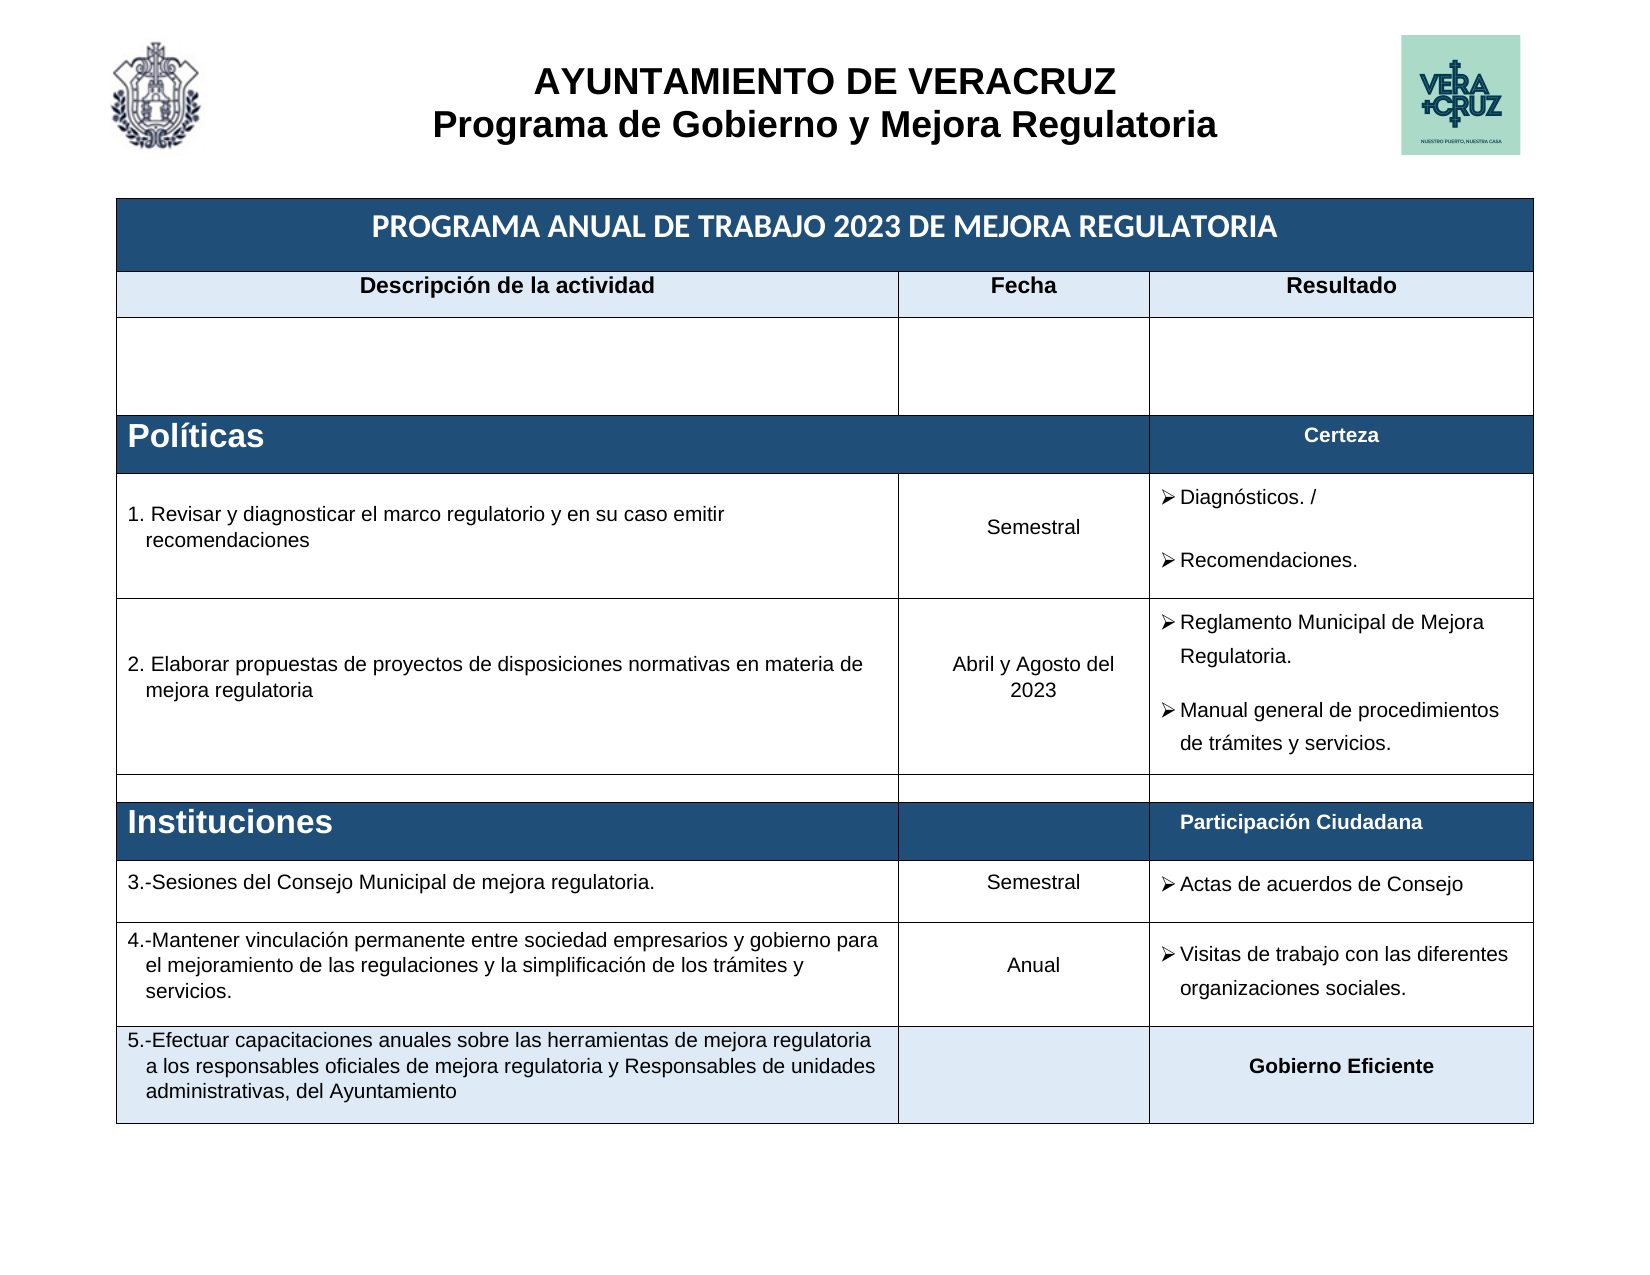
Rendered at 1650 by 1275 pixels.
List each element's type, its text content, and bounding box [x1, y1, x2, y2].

table_cell Certeza [1150, 416, 1533, 473]
table_cell [1150, 775, 1533, 802]
table_cell [899, 318, 1149, 414]
table_cell Descripción de la actividad [117, 272, 898, 317]
table_cell Participación Ciudadana [1150, 803, 1533, 860]
table_cell 3.-Sesiones del Consejo Municipal de mejora regulatoria. [117, 861, 898, 922]
table_cell 1. Revisar y diagnosticar el marco regulatorio y en su caso emitir recomendaciones [117, 474, 898, 598]
table_cell Actas de acuerdos de Consejo [1150, 861, 1533, 922]
table_cell Políticas [117, 416, 1149, 473]
table_cell Abril y Agosto del 2023 [899, 599, 1149, 773]
table_cell Semestral [899, 861, 1149, 922]
table_cell [899, 1027, 1149, 1123]
picture [108, 36, 211, 160]
table_cell [899, 775, 1149, 802]
table_cell Gobierno Eficiente [1150, 1027, 1533, 1123]
table_cell Diagnósticos. / Recomendaciones. [1150, 474, 1533, 598]
table_cell Instituciones [117, 803, 898, 860]
table_cell 4.-Mantener vinculación permanente entre sociedad empresarios y gobierno para el mejoramiento de las regulaciones y la simplificación de los trámites y servicios. [117, 923, 898, 1026]
table_cell Fecha [899, 272, 1149, 317]
table_cell [1150, 318, 1533, 414]
table_cell Anual [899, 923, 1149, 1026]
picture [1401, 35, 1521, 155]
table_cell [117, 775, 898, 802]
table_cell [899, 803, 1149, 860]
table_cell [117, 318, 898, 414]
table_header PROGRAMA ANUAL DE TRABAJO 2023 DE MEJORA REGULATORIA [117, 199, 1533, 271]
table_cell Visitas de trabajo con las diferentes organizaciones sociales. [1150, 923, 1533, 1026]
table_cell Resultado [1150, 272, 1533, 317]
table_cell 2. Elaborar propuestas de proyectos de disposiciones normativas en materia de mejora regulatoria [117, 599, 898, 773]
table_cell Reglamento Municipal de Mejora Regulatoria. Manual general de procedimientos de trámites y servicios. [1150, 599, 1533, 773]
table_cell Semestral [899, 474, 1149, 598]
table_cell 5.-Efectuar capacitaciones anuales sobre las herramientas de mejora regulatoria a los responsables oficiales de mejora regulatoria y Responsables de unidades administrativas, del Ayuntamiento [117, 1027, 898, 1123]
